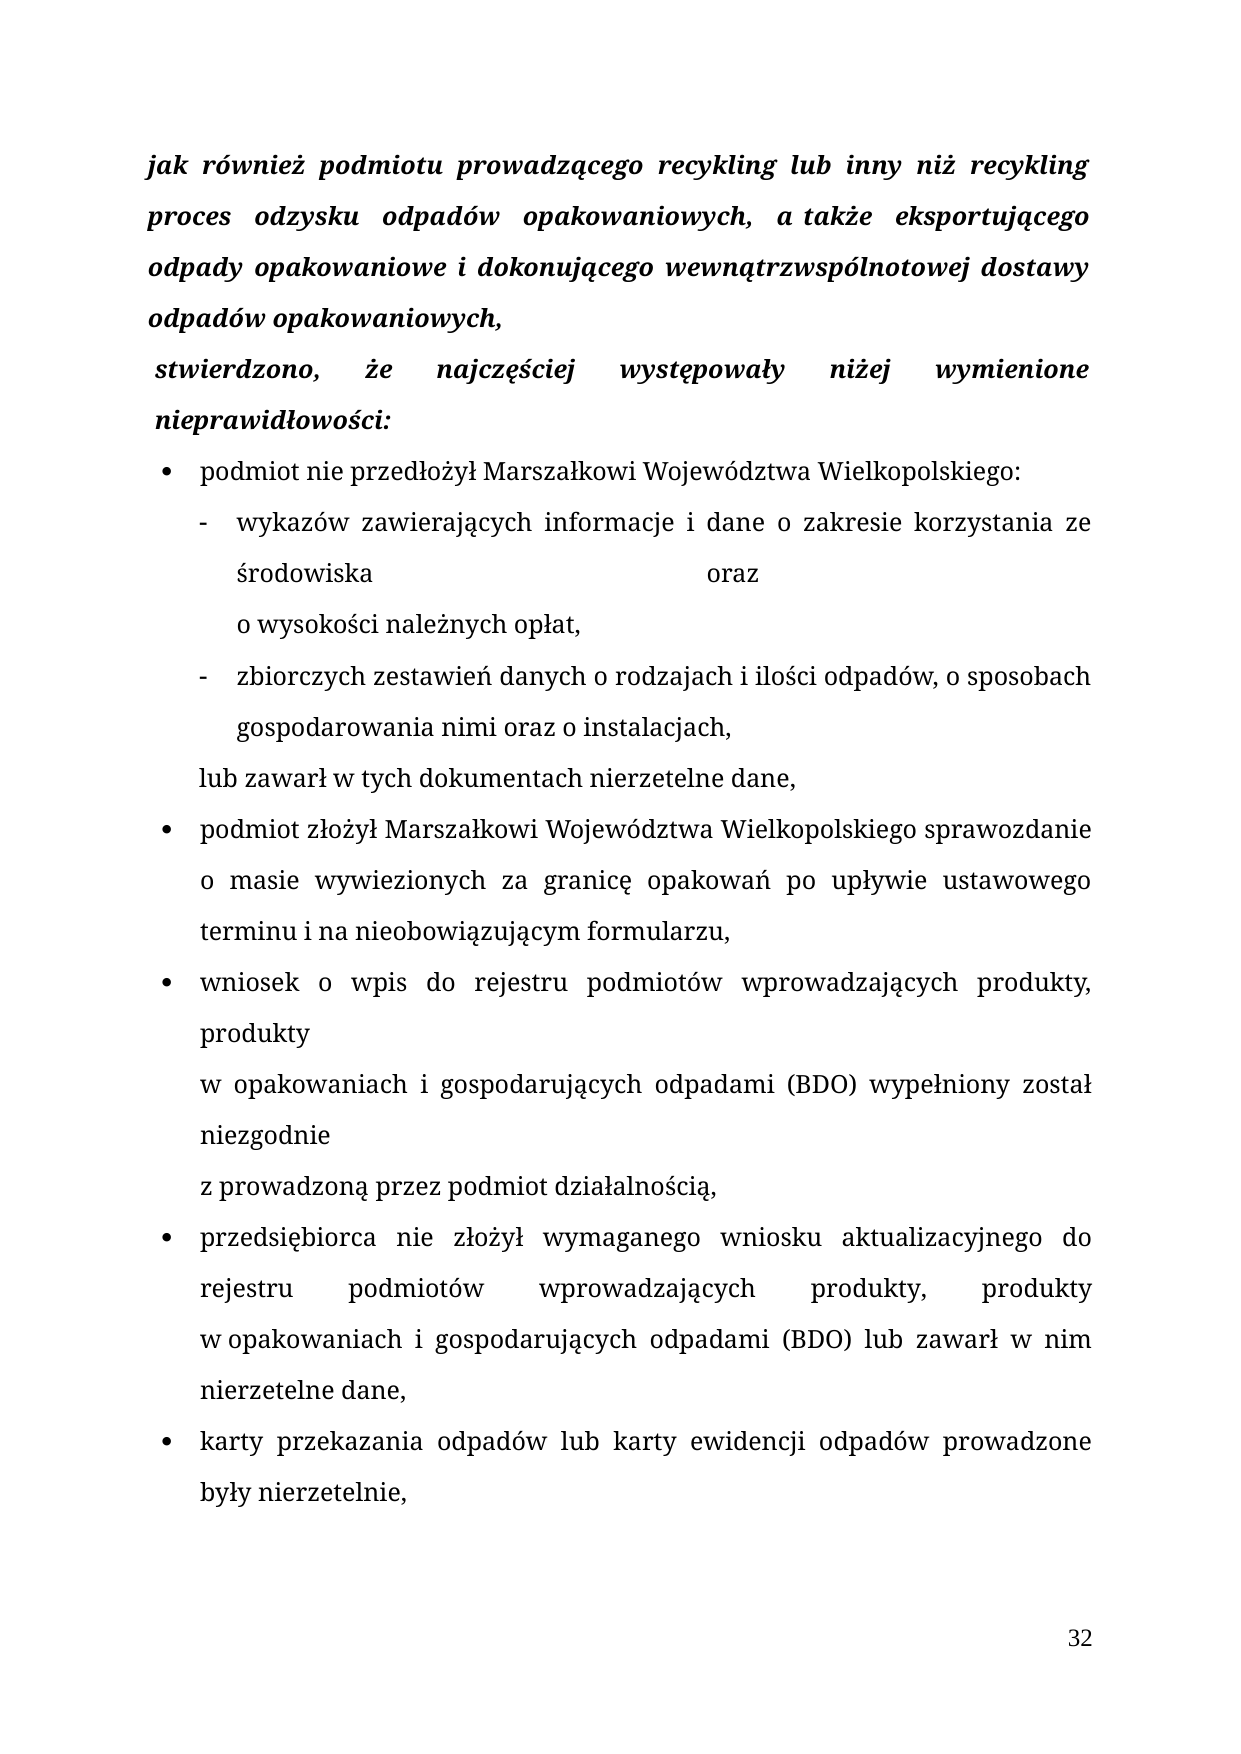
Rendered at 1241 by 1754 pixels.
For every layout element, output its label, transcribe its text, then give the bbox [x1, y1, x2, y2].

text lub zawarł w tych dokumentach nierzetelne dane, [199, 760, 1092, 794]
text stwierdzono, że najczęściej występowały niżej wymienione nieprawidłowości: [154, 352, 1092, 437]
list wniosek o wpis do rejestru podmiotów wprowadzających produkty, produkty w opakowaniach i gospodarujących odpadami (BDO) wypełniony został niezgodnie z prowadzoną przez podmiot działalnością, [162, 964, 1092, 1203]
list podmiot złożył Marszałkowi Województwa Wielkopolskiego sprawozdanie o masie wywiezionych za granicę opakowań po upływie ustawowego terminu i na nieobowiązującym formularzu, [162, 811, 1092, 947]
list zbiorczych zestawień danych o rodzajach i ilości odpadów, o sposobach gospodarowania nimi oraz o instalacjach, [199, 658, 1092, 743]
list podmiot nie przedłożył Marszałkowi Województwa Wielkopolskiego: [162, 454, 1092, 488]
list wykazów zawierających informacje i dane o zakresie korzystania ze środowiska oraz o wysokości należnych opłat, [199, 505, 1092, 641]
list karty przekazania odpadów lub karty ewidencji odpadów prowadzone były nierzetelnie, [162, 1424, 1092, 1509]
list przedsiębiorca nie złożył wymaganego wniosku aktualizacyjnego do rejestru podmiotów wprowadzających produkty, produkty w opakowaniach i gospodarujących odpadami (BDO) lub zawarł w nim nierzetelne dane, [162, 1219, 1092, 1407]
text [148, 148, 1092, 335]
